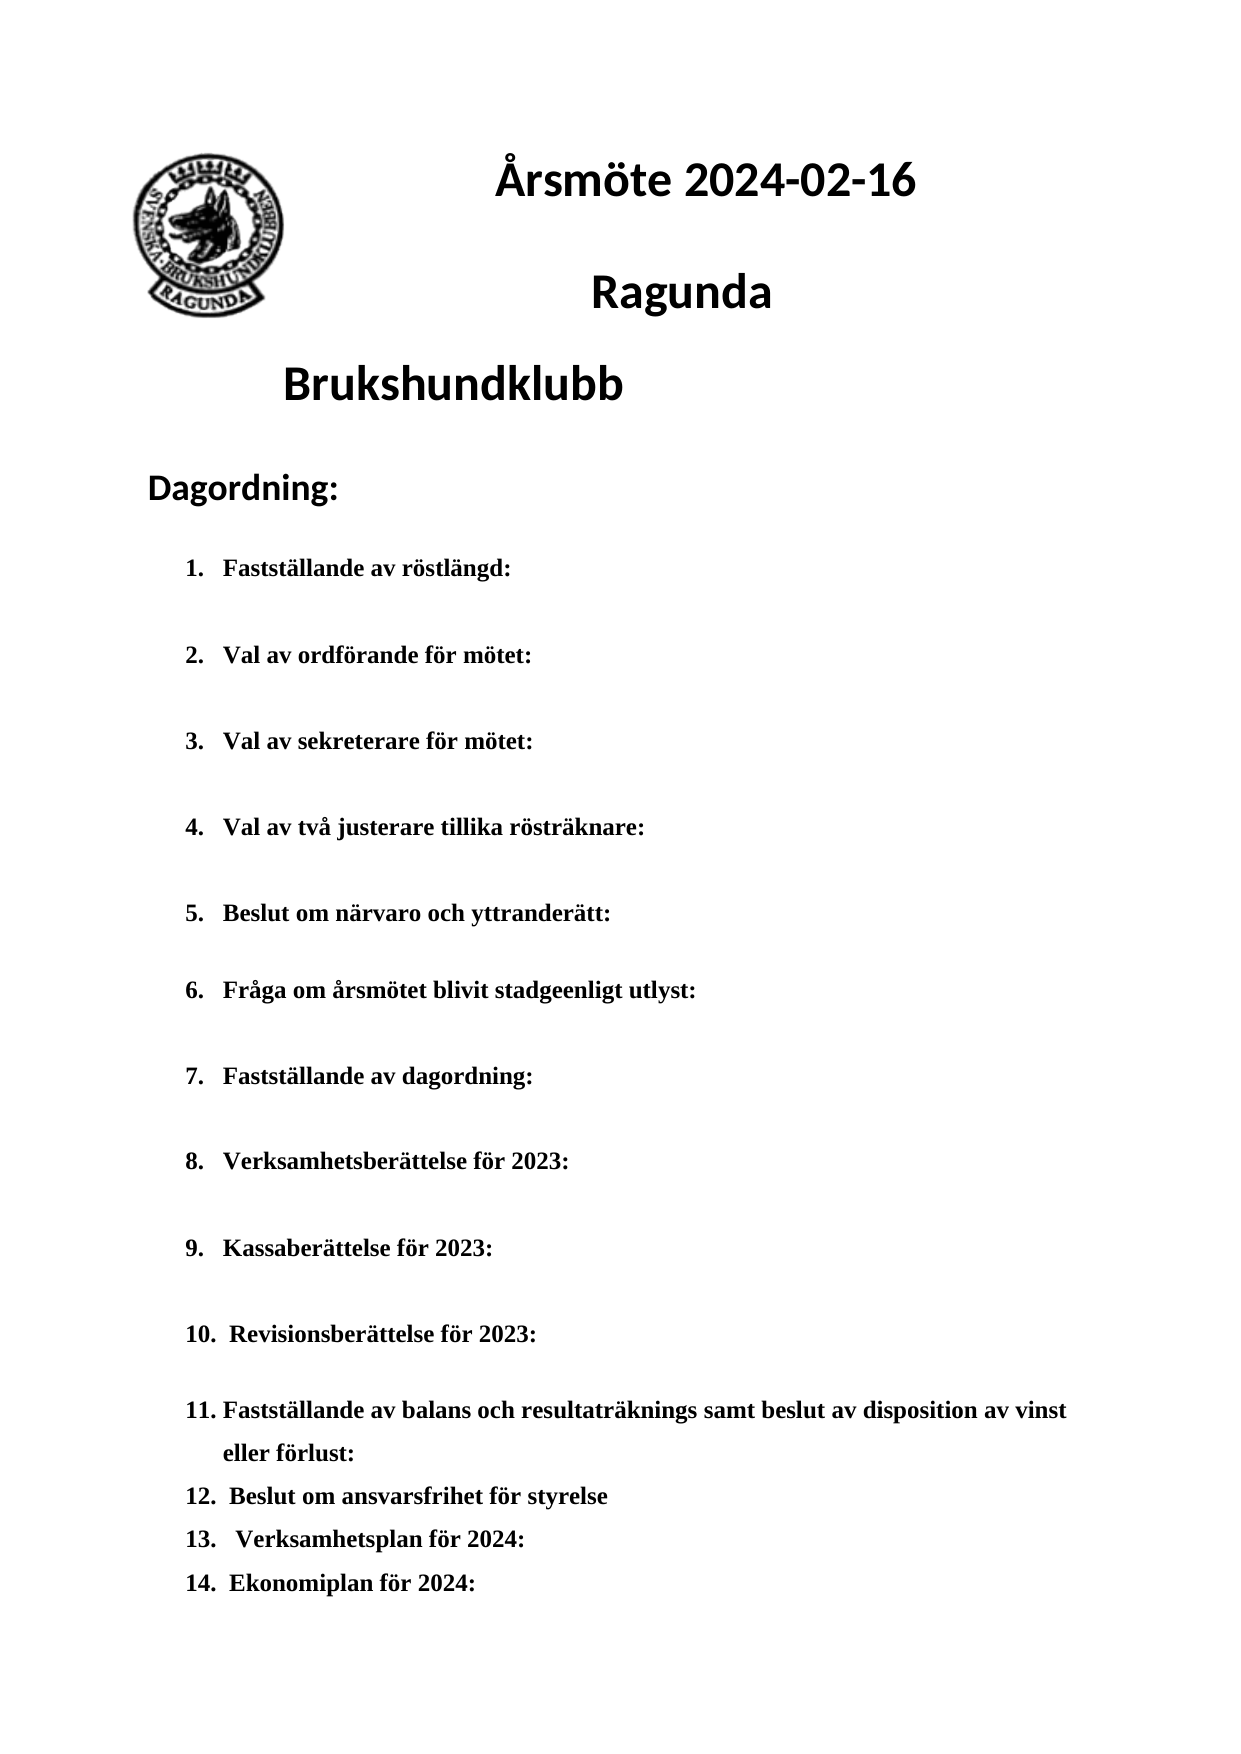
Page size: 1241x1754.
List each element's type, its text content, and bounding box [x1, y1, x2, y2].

list Val av ordförande för mötet: [185, 640, 1093, 668]
picture [116, 149, 301, 323]
list Ekonomiplan för 2024: [185, 1568, 1093, 1596]
text Ragunda Brukshundklubb [283, 260, 1093, 413]
list Verksamhetsplan för 2024: [185, 1524, 1093, 1553]
list Beslut om ansvarsfrihet för styrelse [185, 1481, 1093, 1510]
text Årsmöte 2024-02-16 [148, 148, 1093, 209]
list Beslut om närvaro och yttranderätt: [185, 898, 1093, 927]
list Fråga om årsmötet blivit stadgeenligt utlyst: [185, 975, 1093, 1003]
list Fastställande av dagordning: [185, 1061, 1093, 1090]
text Dagordning: [148, 464, 1093, 510]
list Val av två justerare tillika rösträknare: [185, 812, 1093, 841]
list Kassaberättelse för 2023: [185, 1233, 1093, 1261]
list Fastställande av röstlängd: [185, 553, 1093, 582]
list Revisionsberättelse för 2023: [185, 1319, 1093, 1348]
list Fastställande av balans och resultaträknings samt beslut av disposition av vinst eller förlust: [185, 1395, 1093, 1467]
list Val av sekreterare för mötet: [185, 726, 1093, 755]
list Verksamhetsberättelse för 2023: [185, 1146, 1093, 1175]
